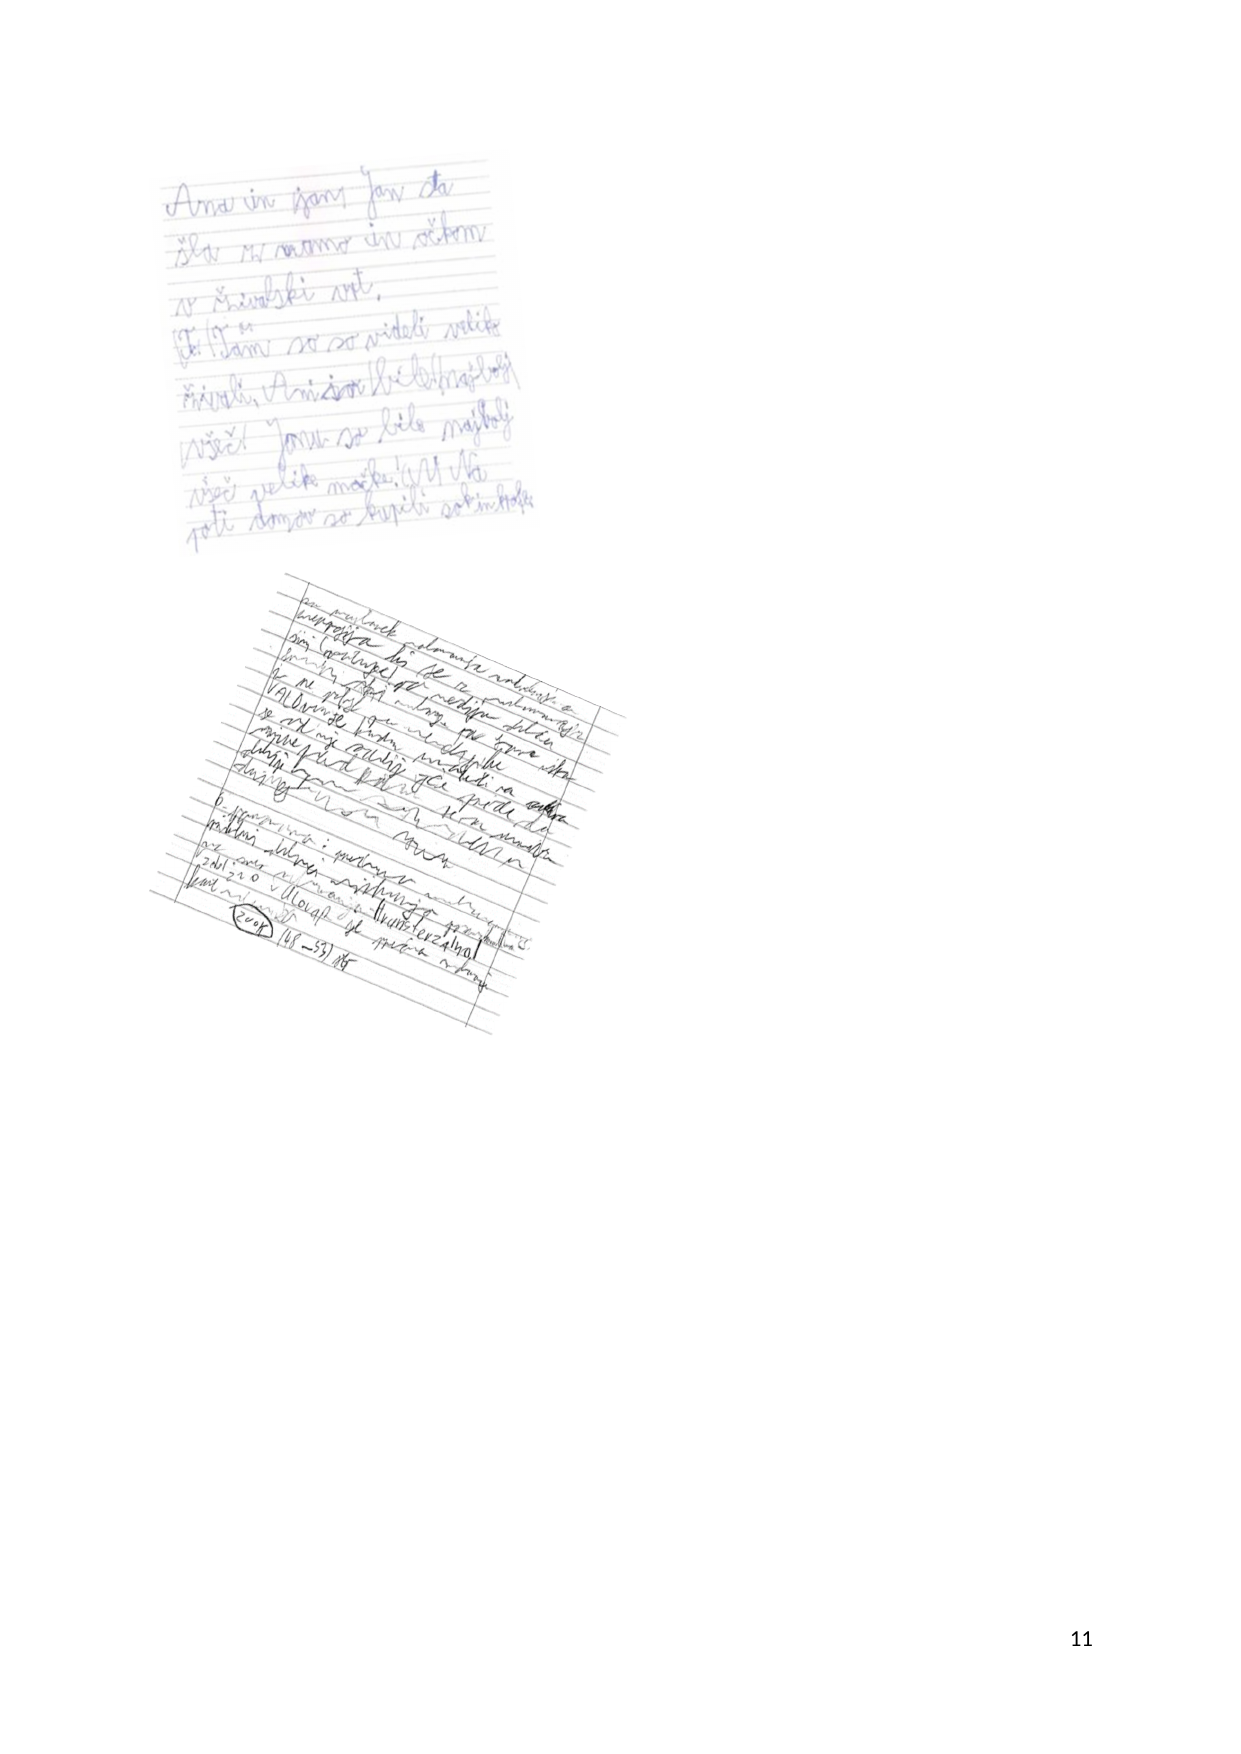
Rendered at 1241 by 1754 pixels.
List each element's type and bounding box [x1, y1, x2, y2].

picture [149, 149, 540, 557]
picture [149, 572, 627, 1037]
